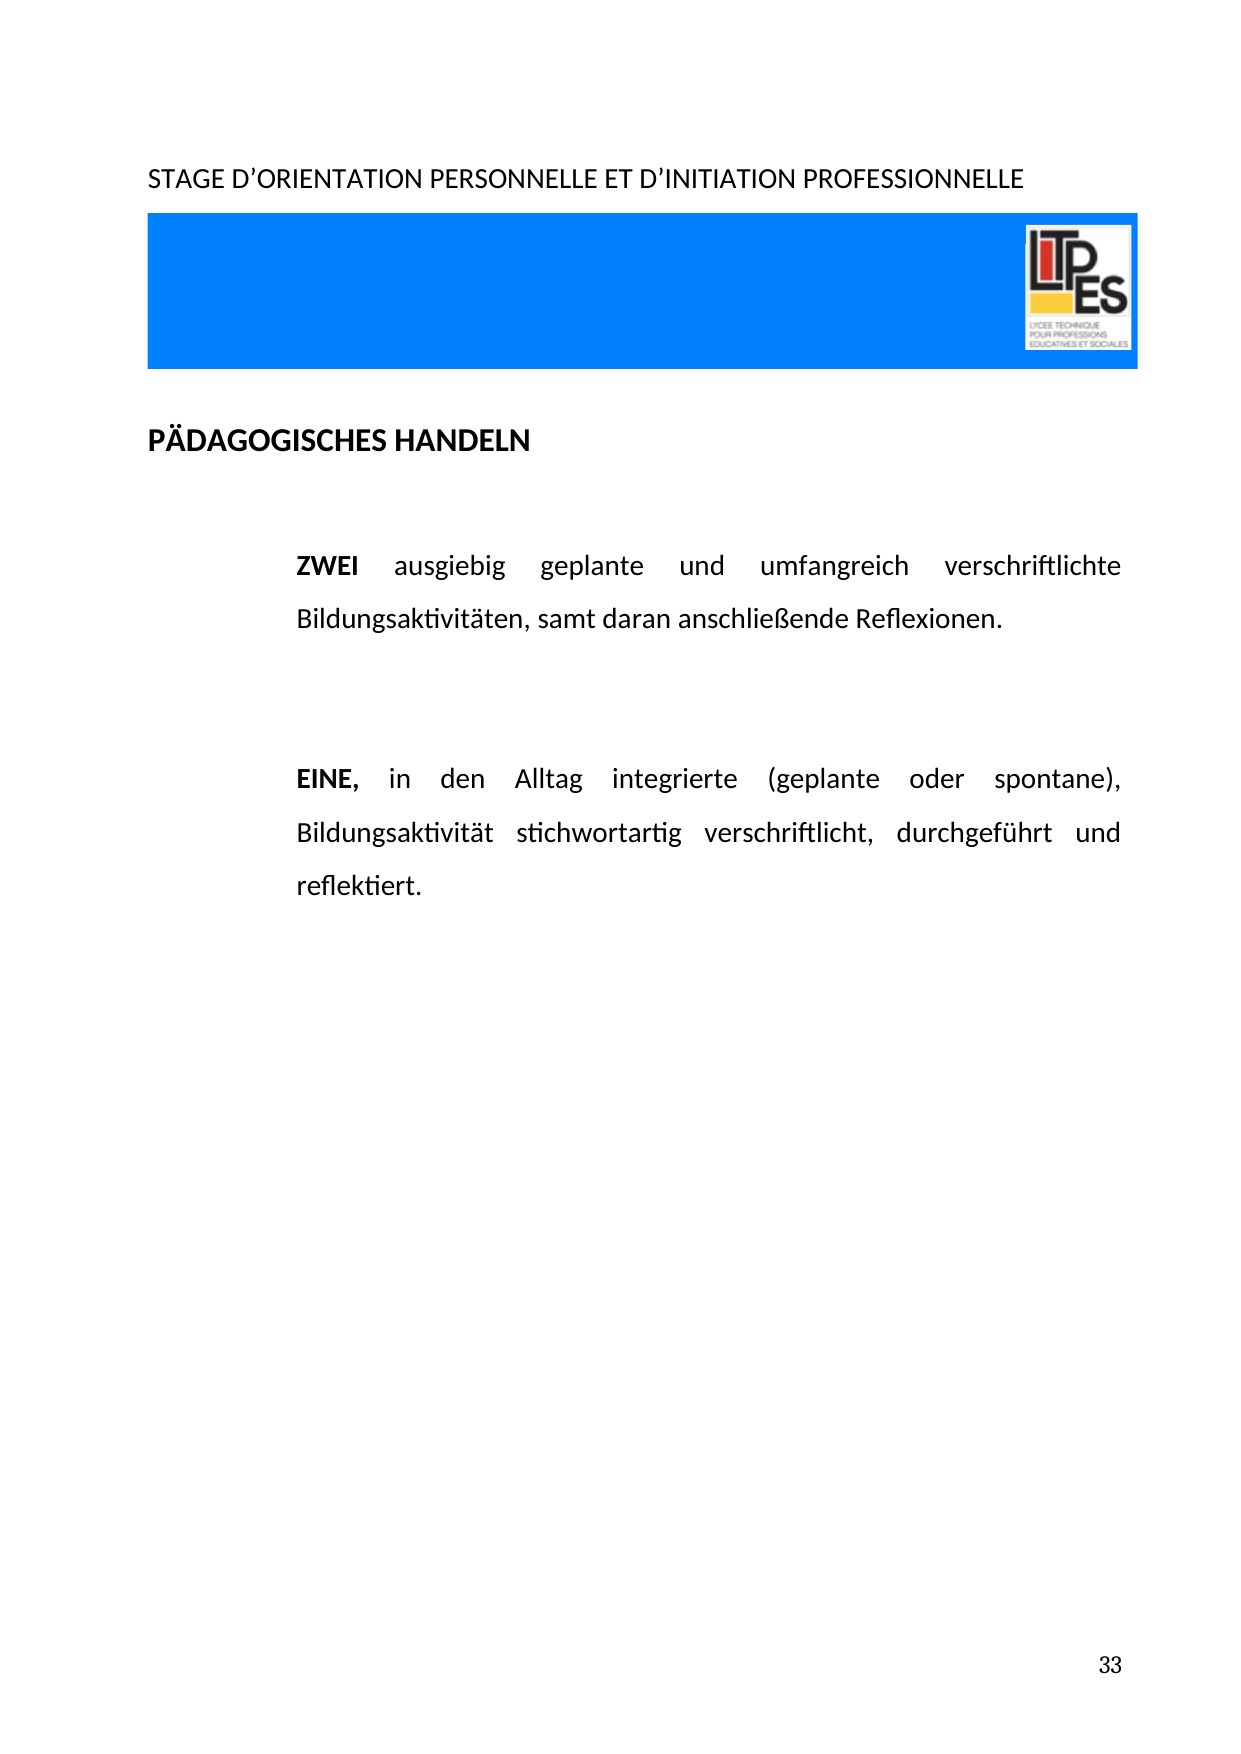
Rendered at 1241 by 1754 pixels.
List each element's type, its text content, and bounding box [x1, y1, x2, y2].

text PÄDAGOGISCHES HANDELN [148, 419, 1122, 460]
list ZWEI ausgiebig geplante und umfangreich verschriftlichte Bildungsaktivitäten, samt daran anschließende Reflexionen. [296, 547, 1122, 636]
list EINE, in den Alltag integrierte (geplante oder spontane), Bildungsaktivität stichwortartig verschriftlicht, durchgeführt und reflektiert. [296, 760, 1122, 903]
picture [147, 213, 1138, 369]
text STAGE D’ORIENTATION PERSONNELLE ET D’INITIATION PROFESSIONNELLE [148, 160, 1122, 196]
